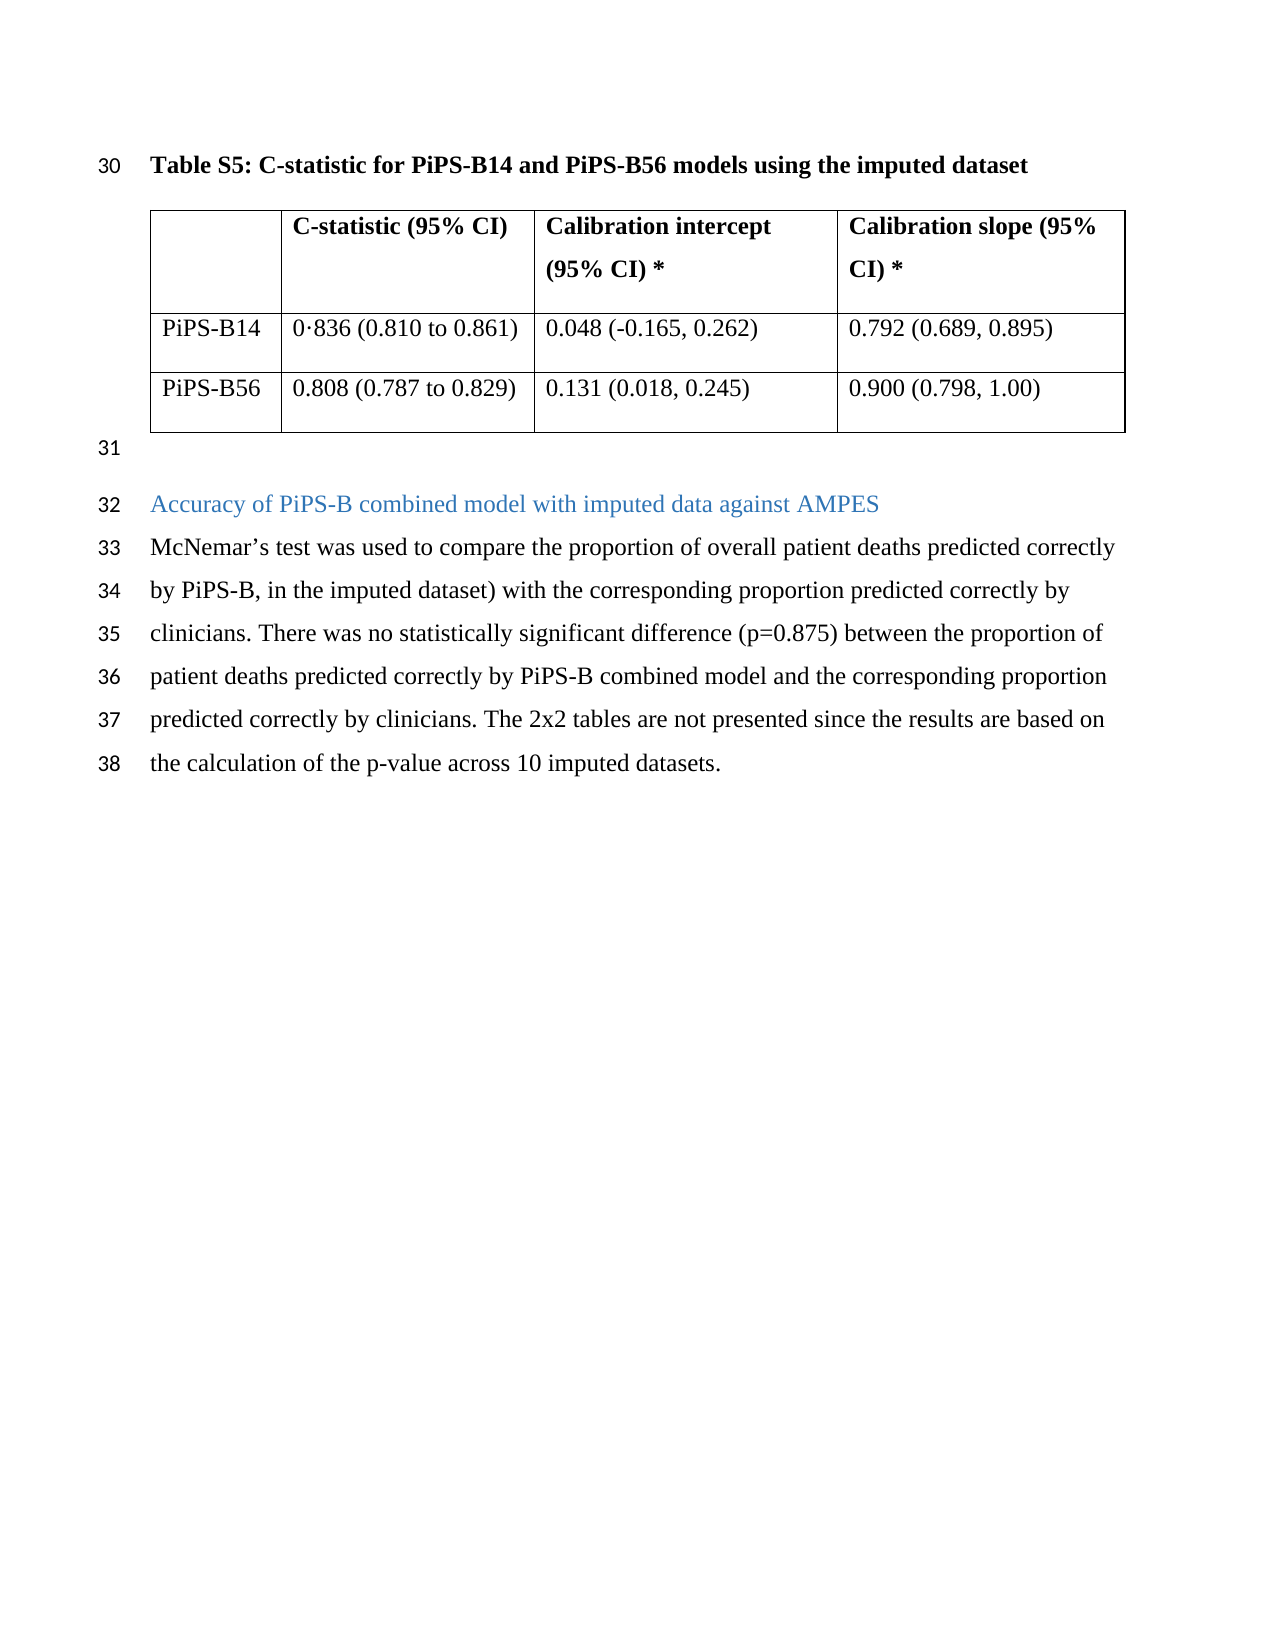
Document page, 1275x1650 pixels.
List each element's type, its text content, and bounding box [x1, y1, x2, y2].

table_header Calibration intercept (95% CI) * [535, 211, 837, 312]
table_cell PiPS-B14 [151, 314, 281, 372]
table_cell 0·836 (0.810 to 0.861) [282, 314, 534, 372]
table_cell 0.808 (0.787 to 0.829) [282, 373, 534, 432]
text Accuracy of PiPS-B combined model with imputed data against AMPES [150, 489, 1125, 518]
table_cell 0.900 (0.798, 1.00) [838, 373, 1124, 432]
table_cell 0.131 (0.018, 0.245) [535, 373, 837, 432]
table_cell PiPS-B56 [151, 373, 281, 432]
text Table S5: C-statistic for PiPS-B14 and PiPS-B56 models using the imputed dataset [150, 150, 1125, 179]
table_header Calibration slope (95% CI) * [838, 211, 1124, 312]
table_cell 0.048 (-0.165, 0.262) [535, 314, 837, 372]
table_cell 0.792 (0.689, 0.895) [838, 314, 1124, 372]
table_header [151, 211, 281, 312]
table_header C-statistic (95% CI) [282, 211, 534, 312]
text McNemar’s test was used to compare the proportion of overall patient deaths predicted correctly by PiPS-B, in the imputed dataset) with the corresponding proportion predicted correctly by clinicians. There was no statistically significant difference (p=0.875) between the proportion of patient deaths predicted correctly by PiPS-B combined model and the corresponding proportion predicted correctly by clinicians. The 2x2 tables are not presented since the results are based on the calculation of the p-value across 10 imputed datasets. [150, 532, 1125, 776]
